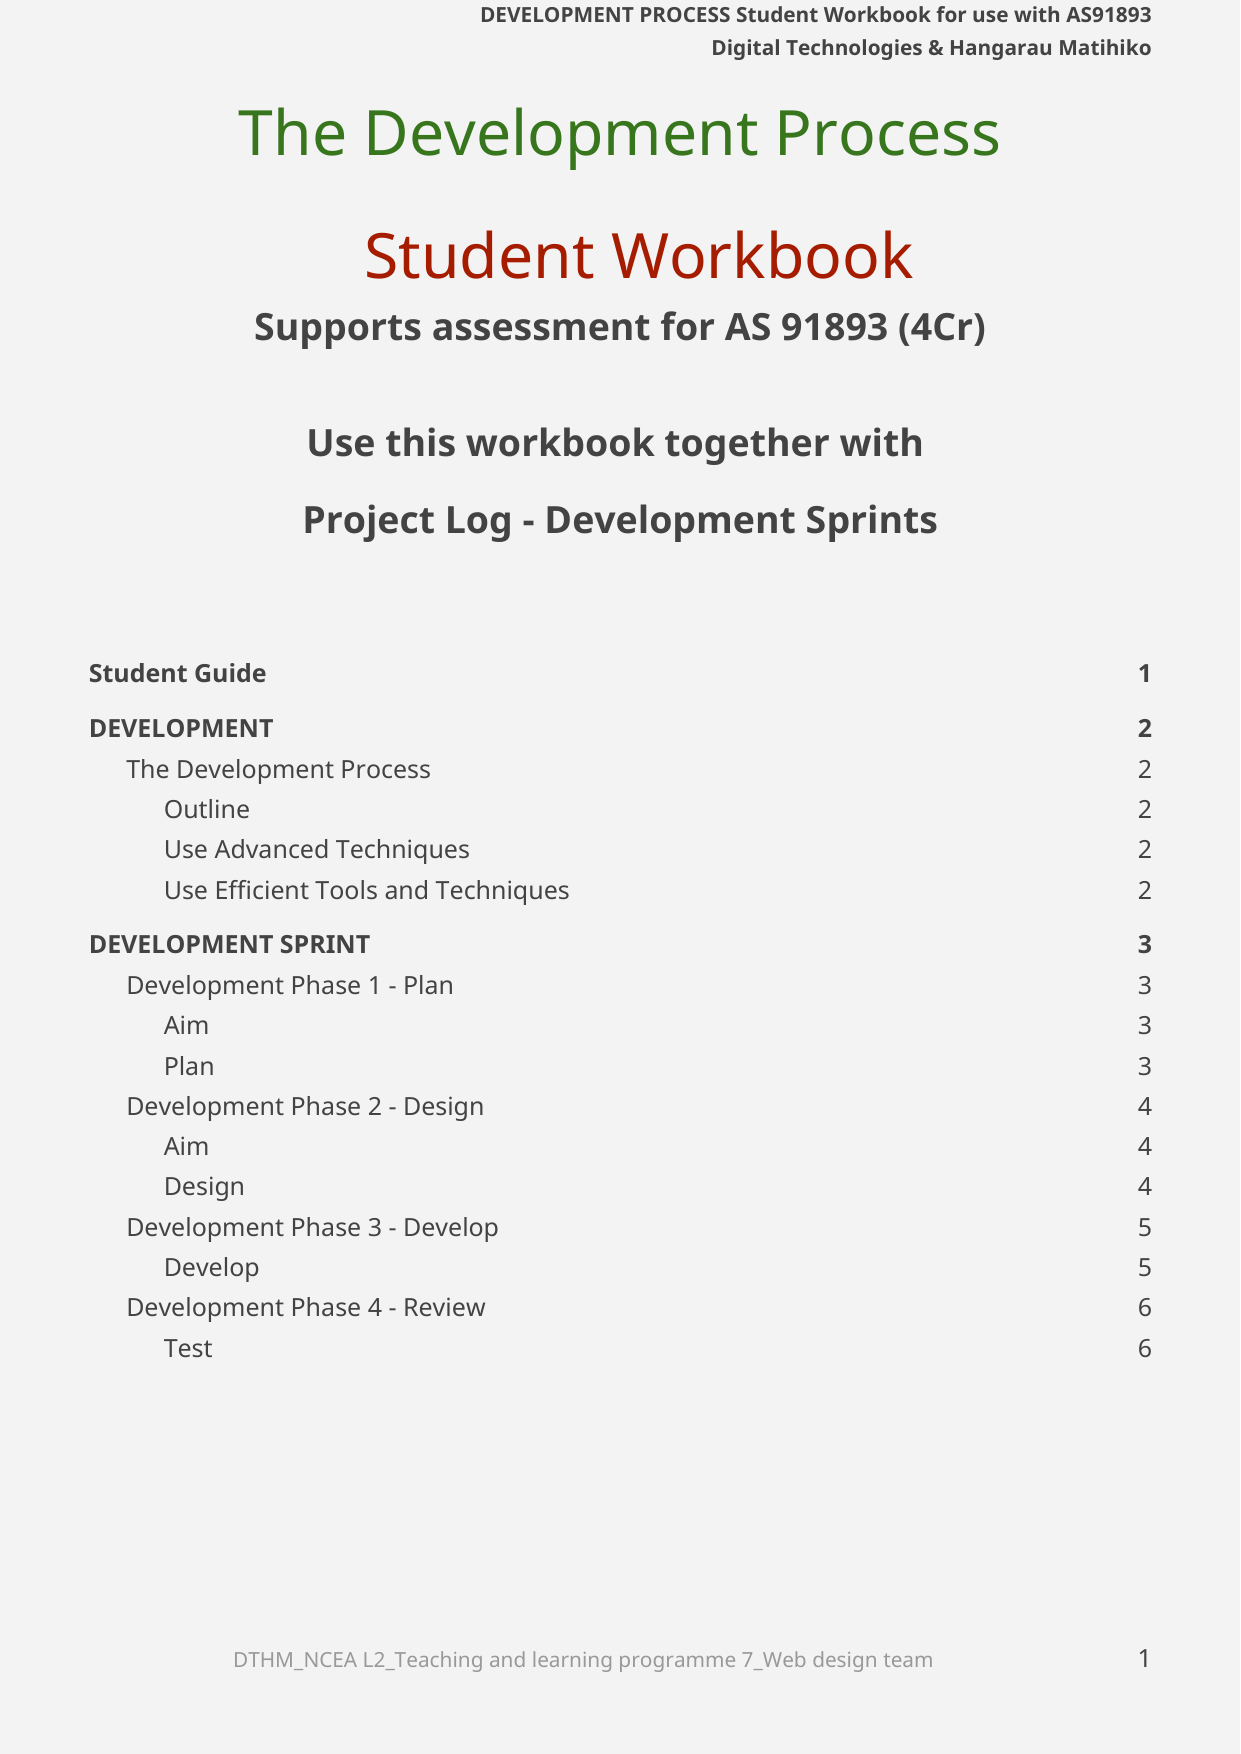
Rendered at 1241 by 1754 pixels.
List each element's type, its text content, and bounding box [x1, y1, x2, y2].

subtitle Use this workbook together with Project Log - Development Sprints [88, 416, 1152, 544]
title The Development Process [88, 88, 1152, 174]
subtitle Supports assessment for AS 91893 (4Cr) [88, 301, 1152, 352]
subtitle Student Workbook [126, 211, 1152, 296]
